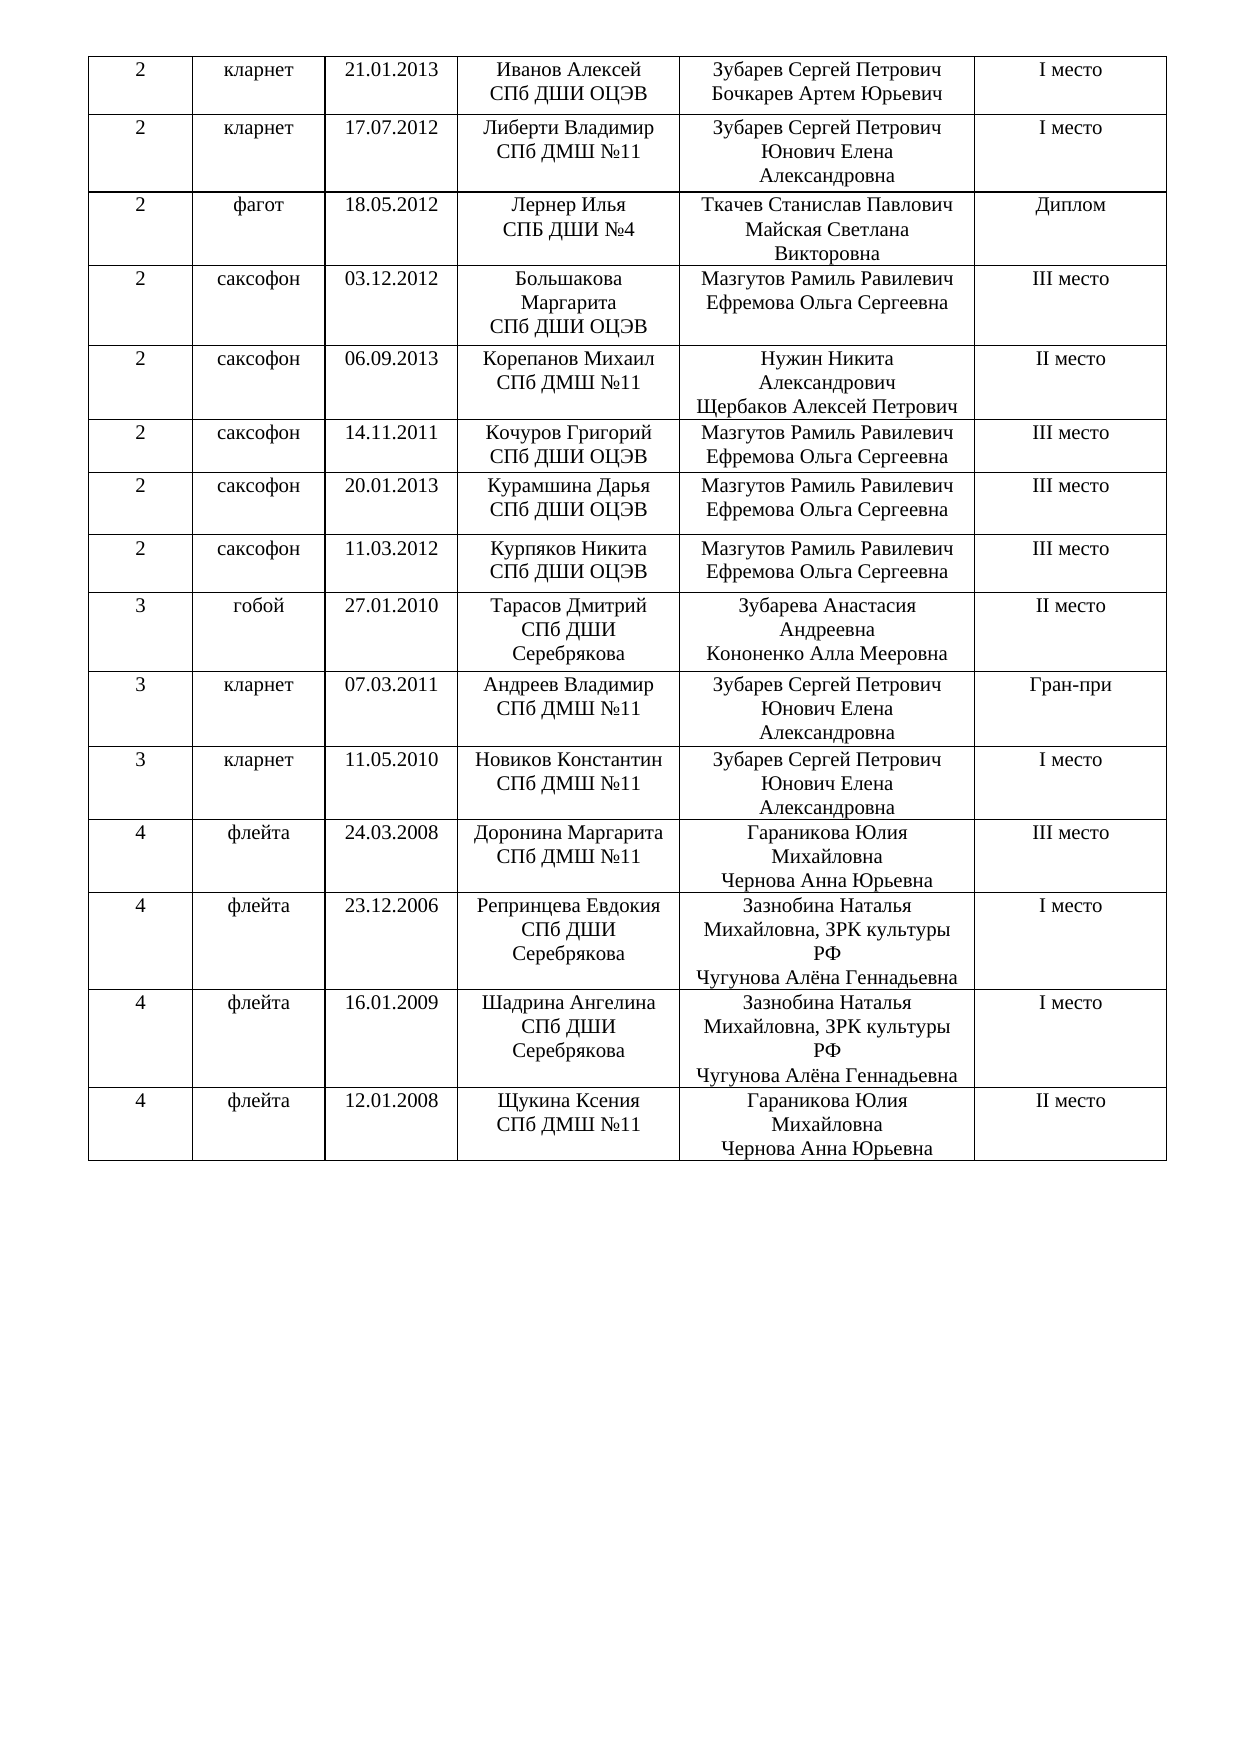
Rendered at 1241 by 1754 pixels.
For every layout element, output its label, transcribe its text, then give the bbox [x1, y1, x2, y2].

table_cell Мазгутов Рамиль Равилевич Ефремова Ольга Сергеевна [680, 535, 974, 592]
table_cell 3 [89, 747, 192, 819]
table_cell Мазгутов Рамиль Равилевич Ефремова Ольга Сергеевна [680, 420, 974, 472]
table_cell Щукина Ксения СПб ДМШ №11 [458, 1088, 679, 1160]
table_cell 20.01.2013 [326, 473, 457, 534]
table_cell Шадрина Ангелина СПб ДШИ Серебрякова [458, 990, 679, 1087]
table_cell 16.01.2009 [326, 990, 457, 1087]
table_cell 3 [89, 672, 192, 746]
table_cell гобой [193, 593, 324, 671]
table_cell Зазнобина Наталья Михайловна, ЗРК культуры РФ Чугунова Алёна Геннадьевна [680, 990, 974, 1087]
table_cell флейта [193, 1088, 324, 1160]
table_cell III место [975, 820, 1166, 892]
table_cell I место [975, 57, 1166, 114]
table_cell Зубарев Сергей Петрович Юнович Елена Александровна [680, 672, 974, 746]
table_cell Иванов Алексей СПб ДШИ ОЦЭВ [458, 57, 679, 114]
table_cell Зубарев Сергей Петрович Юнович Елена Александровна [680, 115, 974, 191]
table_cell I место [975, 747, 1166, 819]
table_cell Курамшина Дарья СПб ДШИ ОЦЭВ [458, 473, 679, 534]
table_cell Лернер Илья СПБ ДШИ №4 [458, 193, 679, 264]
table_cell кларнет [193, 747, 324, 819]
table_cell 11.03.2012 [326, 535, 457, 592]
table_cell Репринцева Евдокия СПб ДШИ Серебрякова [458, 893, 679, 989]
table_cell Мазгутов Рамиль Равилевич Ефремова Ольга Сергеевна [680, 266, 974, 345]
table_cell I место [975, 893, 1166, 989]
table_cell саксофон [193, 473, 324, 534]
table_cell Зазнобина Наталья Михайловна, ЗРК культуры РФ Чугунова Алёна Геннадьевна [680, 893, 974, 989]
table_cell 2 [89, 115, 192, 191]
table_cell 06.09.2013 [326, 346, 457, 419]
table_cell Большакова Маргарита СПб ДШИ ОЦЭВ [458, 266, 679, 345]
table_cell 4 [89, 820, 192, 892]
table_cell саксофон [193, 420, 324, 472]
table_cell Андреев Владимир СПб ДМШ №11 [458, 672, 679, 746]
table_cell 4 [89, 1088, 192, 1160]
table_cell III место [975, 266, 1166, 345]
table_cell 2 [89, 57, 192, 114]
table_cell Тарасов Дмитрий СПб ДШИ Серебрякова [458, 593, 679, 671]
table_cell 3 [89, 593, 192, 671]
table_cell Гараникова Юлия Михайловна Чернова Анна Юрьевна [680, 1088, 974, 1160]
table_cell 17.07.2012 [326, 115, 457, 191]
table_cell 2 [89, 473, 192, 534]
table_cell Новиков Константин СПб ДМШ №11 [458, 747, 679, 819]
table_cell кларнет [193, 57, 324, 114]
table_cell III место [975, 420, 1166, 472]
table_cell саксофон [193, 346, 324, 419]
table_cell саксофон [193, 266, 324, 345]
table_cell Ткачев Станислав Павлович Майская Светлана Викторовна [680, 193, 974, 264]
table_cell III место [975, 473, 1166, 534]
table_cell Нужин Никита Александрович Щербаков Алексей Петрович [680, 346, 974, 419]
table_cell фагот [193, 193, 324, 264]
table_cell II место [975, 346, 1166, 419]
table_cell кларнет [193, 115, 324, 191]
table_cell 2 [89, 535, 192, 592]
table_cell флейта [193, 990, 324, 1087]
table_cell 2 [89, 420, 192, 472]
table_cell Зубарев Сергей Петрович Бочкарев Артем Юрьевич [680, 57, 974, 114]
table_cell Корепанов Михаил СПб ДМШ №11 [458, 346, 679, 419]
table_cell Гараникова Юлия Михайловна Чернова Анна Юрьевна [680, 820, 974, 892]
table_cell Кочуров Григорий СПб ДШИ ОЦЭВ [458, 420, 679, 472]
table_cell I место [975, 990, 1166, 1087]
table_cell 2 [89, 193, 192, 264]
table_cell III место [975, 535, 1166, 592]
table_cell 21.01.2013 [326, 57, 457, 114]
table_cell II место [975, 1088, 1166, 1160]
table_cell кларнет [193, 672, 324, 746]
table_cell Зубарев Сергей Петрович Юнович Елена Александровна [680, 747, 974, 819]
table_cell 27.01.2010 [326, 593, 457, 671]
table_cell 2 [89, 266, 192, 345]
table_cell Гран-при [975, 672, 1166, 746]
table_cell 14.11.2011 [326, 420, 457, 472]
table_cell 12.01.2008 [326, 1088, 457, 1160]
table_cell Диплом [975, 193, 1166, 264]
table_cell флейта [193, 893, 324, 989]
table_cell Доронина Маргарита СПб ДМШ №11 [458, 820, 679, 892]
table_cell Либерти Владимир СПб ДМШ №11 [458, 115, 679, 191]
table_cell 24.03.2008 [326, 820, 457, 892]
table_cell 18.05.2012 [326, 193, 457, 264]
table_cell 23.12.2006 [326, 893, 457, 989]
table_cell 4 [89, 893, 192, 989]
table_cell II место [975, 593, 1166, 671]
table_cell Мазгутов Рамиль Равилевич Ефремова Ольга Сергеевна [680, 473, 974, 534]
table_cell 03.12.2012 [326, 266, 457, 345]
table_cell Курпяков Никита СПб ДШИ ОЦЭВ [458, 535, 679, 592]
table_cell саксофон [193, 535, 324, 592]
table_cell 2 [89, 346, 192, 419]
table_cell 4 [89, 990, 192, 1087]
table_cell I место [975, 115, 1166, 191]
table_cell флейта [193, 820, 324, 892]
table_cell 07.03.2011 [326, 672, 457, 746]
table_cell 11.05.2010 [326, 747, 457, 819]
table_cell Зубарева Анастасия Андреевна Кононенко Алла Мееровна [680, 593, 974, 671]
